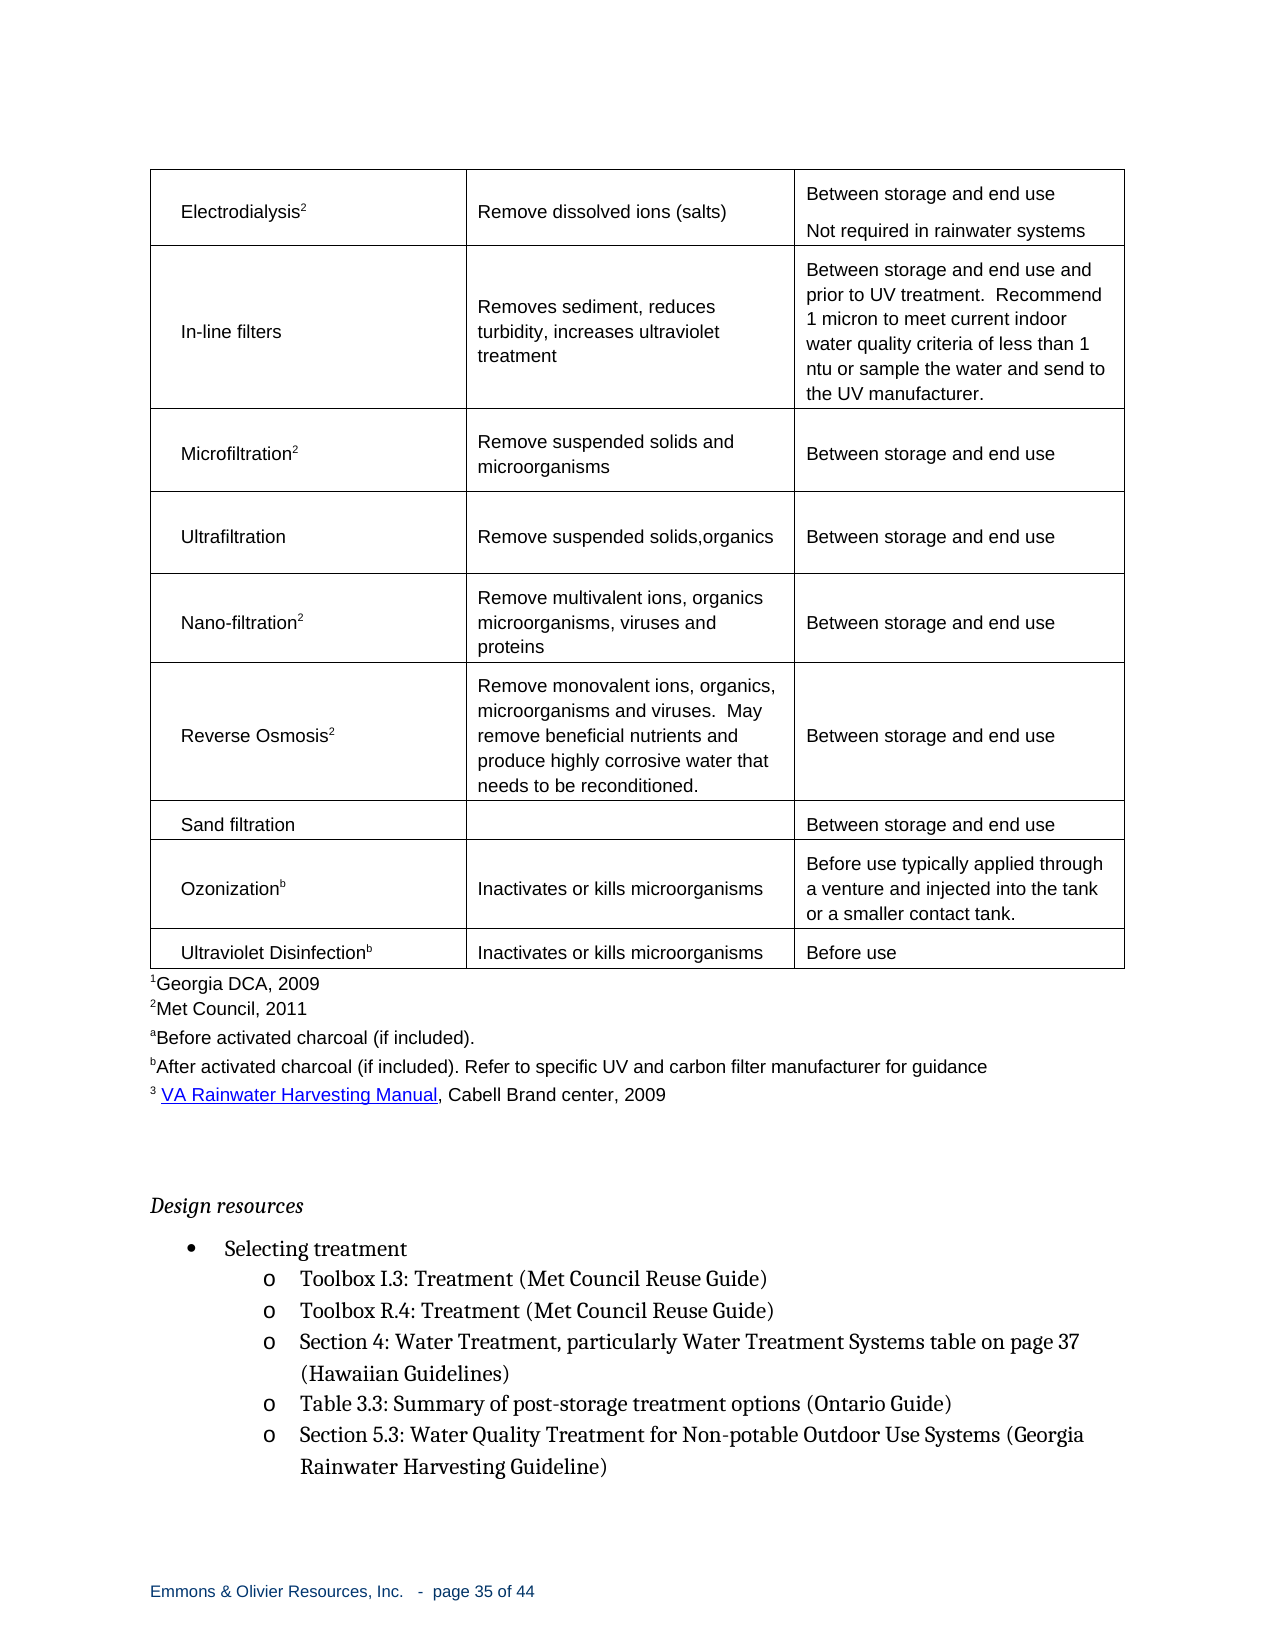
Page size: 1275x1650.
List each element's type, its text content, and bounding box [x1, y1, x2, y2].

table_cell Microfiltration2 [151, 409, 466, 491]
table_cell Between storage and end use Not required in rainwater systems [795, 170, 1124, 245]
table_cell Sand filtration [151, 801, 466, 839]
table_cell Between storage and end use and prior to UV treatment. Recommend 1 micron to meet current indoor water quality criteria of less than 1 ntu or sample the water and send to the UV manufacturer. [795, 246, 1124, 408]
table_cell Reverse Osmosis2 [151, 663, 466, 800]
table_cell Between storage and end use [795, 409, 1124, 491]
table_cell Nano-filtration2 [151, 574, 466, 662]
table_cell Between storage and end use [795, 801, 1124, 839]
table_cell Between storage and end use [795, 574, 1124, 662]
table_cell Remove monovalent ions, organics, microorganisms and viruses. May remove beneficial nutrients and produce highly corrosive water that needs to be reconditioned. [467, 663, 794, 800]
table_cell [467, 801, 794, 839]
table_cell Removes sediment, reduces turbidity, increases ultraviolet treatment [467, 246, 794, 408]
list Toolbox R.4: Treatment (Met Council Reuse Guide) [262, 1297, 1125, 1325]
table_cell Before use [795, 929, 1124, 967]
table_cell Before use typically applied through a venture and injected into the tank or a smaller contact tank. [795, 840, 1124, 928]
table_cell In-line filters [151, 246, 466, 408]
table_cell Inactivates or kills microorganisms [467, 929, 794, 967]
list Selecting treatment [187, 1236, 1125, 1262]
table_cell Ultrafiltration [151, 492, 466, 573]
list Section 5.3: Water Quality Treatment for Non-potable Outdoor Use Systems (Georgia Rainwater Harvesting Guideline) [262, 1422, 1125, 1480]
text 3 VA Rainwater Harvesting Manual, Cabell Brand center, 2009 [150, 1084, 1125, 1106]
table_cell Electrodialysis2 [151, 170, 466, 245]
table_cell Between storage and end use [795, 663, 1124, 800]
text aBefore activated charcoal (if included). [150, 1026, 1125, 1048]
text 1Georgia DCA, 2009 [150, 973, 1125, 994]
table_cell Remove suspended solids,organics [467, 492, 794, 573]
list Toolbox I.3: Treatment (Met Council Reuse Guide) [262, 1266, 1125, 1293]
subtitle Design resources [150, 1193, 1125, 1219]
table_cell Ultraviolet Disinfectionb [151, 929, 466, 967]
table_cell Between storage and end use [795, 492, 1124, 573]
list Table 3.3: Summary of post-storage treatment options (Ontario Guide) [262, 1391, 1125, 1418]
table_cell Inactivates or kills microorganisms [467, 840, 794, 928]
text 2Met Council, 2011 [150, 997, 1125, 1019]
table_cell Remove multivalent ions, organics microorganisms, viruses and proteins [467, 574, 794, 662]
table_cell Remove suspended solids and microorganisms [467, 409, 794, 491]
list Section 4: Water Treatment, particularly Water Treatment Systems table on page 37 (Hawaiian Guidelines) [262, 1329, 1125, 1387]
table_cell Remove dissolved ions (salts) [467, 170, 794, 245]
table_cell Ozonizationb [151, 840, 466, 928]
text bAfter activated charcoal (if included). Refer to specific UV and carbon filter manufacturer for guidance [150, 1055, 1125, 1077]
